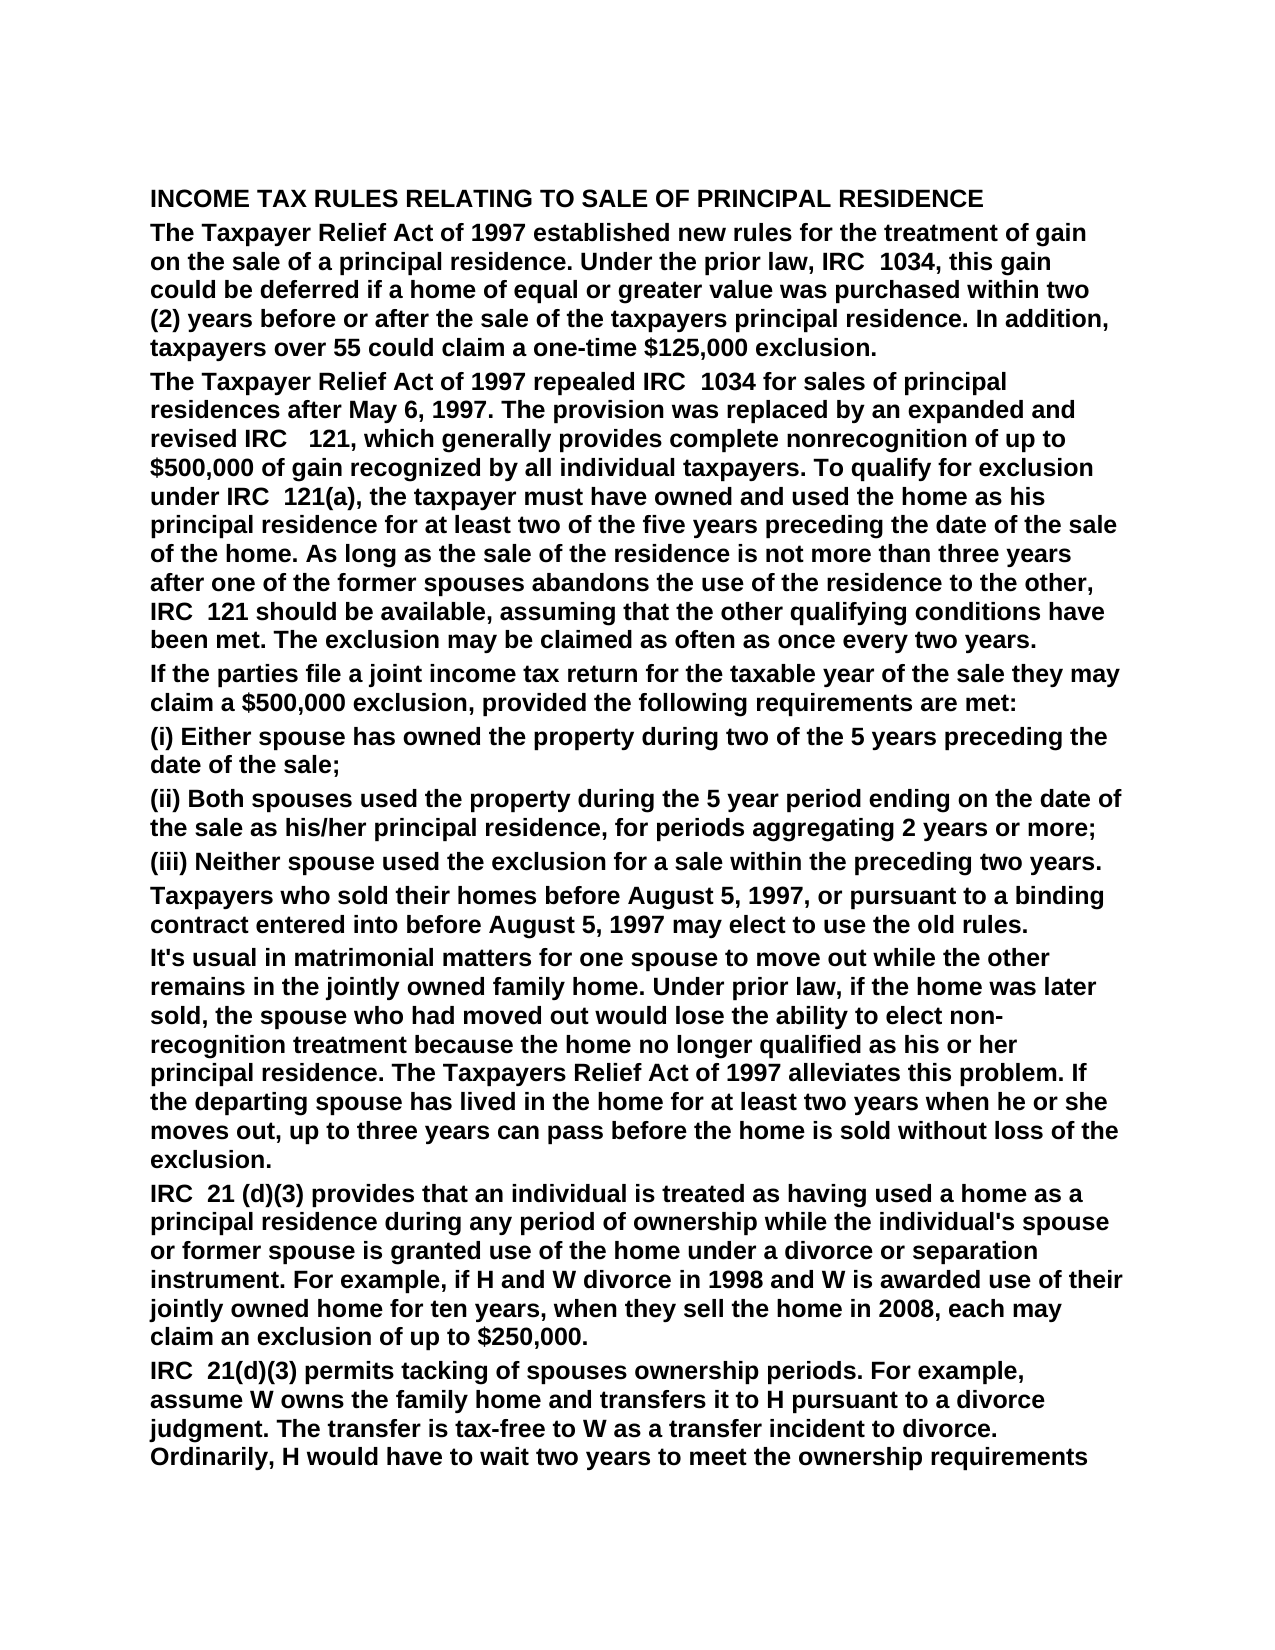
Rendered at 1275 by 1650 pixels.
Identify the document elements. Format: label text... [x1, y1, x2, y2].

text The Taxpayer Relief Act of 1997 established new rules for the treatment of gain on the sale of a principal residence. Under the prior law, IRC 1034, this gain could be deferred if a home of equal or greater value was purchased within two (2) years before or after the sale of the taxpayers principal residence. In addition, taxpayers over 55 could claim a one-time $125,000 exclusion. [150, 218, 1125, 361]
text The Taxpayer Relief Act of 1997 repealed IRC 1034 for sales of principal residences after May 6, 1997. The provision was replaced by an expanded and revised IRC 121, which generally provides complete nonrecognition of up to $500,000 of gain recognized by all individual taxpayers. To qualify for exclusion under IRC 121(a), the taxpayer must have owned and used the home as his principal residence for at least two of the five years preceding the date of the sale of the home. As long as the sale of the residence is not more than three years after one of the former spouses abandons the use of the residence to the other, IRC 121 should be available, assuming that the other qualifying conditions have been met. The exclusion may be claimed as often as once every two years. [150, 367, 1125, 654]
text (i) Either spouse has owned the property during two of the 5 years preceding the date of the sale; [150, 722, 1125, 779]
text Taxpayers who sold their homes before August 5, 1997, or pursuant to a binding contract entered into before August 5, 1997 may elect to use the old rules. [150, 881, 1125, 938]
text If the parties file a joint income tax return for the taxable year of the sale they may claim a $500,000 exclusion, provided the following requirements are met: [150, 659, 1125, 717]
text It's usual in matrimonial matters for one spouse to move out while the other remains in the jointly owned family home. Under prior law, if the home was later sold, the spouse who had moved out would lose the ability to elect non-recognition treatment because the home no longer qualified as his or her principal residence. The Taxpayers Relief Act of 1997 alleviates this problem. If the departing spouse has lived in the home for at least two years when he or she moves out, up to three years can pass before the home is sold without loss of the exclusion. [150, 943, 1125, 1173]
text INCOME TAX RULES RELATING TO SALE OF PRINCIPAL RESIDENCE [150, 184, 1125, 213]
text (ii) Both spouses used the property during the 5 year period ending on the date of the sale as his/her principal residence, for periods aggregating 2 years or more; [150, 784, 1125, 842]
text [150, 1356, 1125, 1471]
text (iii) Neither spouse used the exclusion for a sale within the preceding two years. [150, 847, 1125, 876]
text IRC 21 (d)(3) provides that an individual is treated as having used a home as a principal residence during any period of ownership while the individual's spouse or former spouse is granted use of the home under a divorce or separation instrument. For example, if H and W divorce in 1998 and W is awarded use of their jointly owned home for ten years, when they sell the home in 2008, each may claim an exclusion of up to $250,000. [150, 1178, 1125, 1351]
